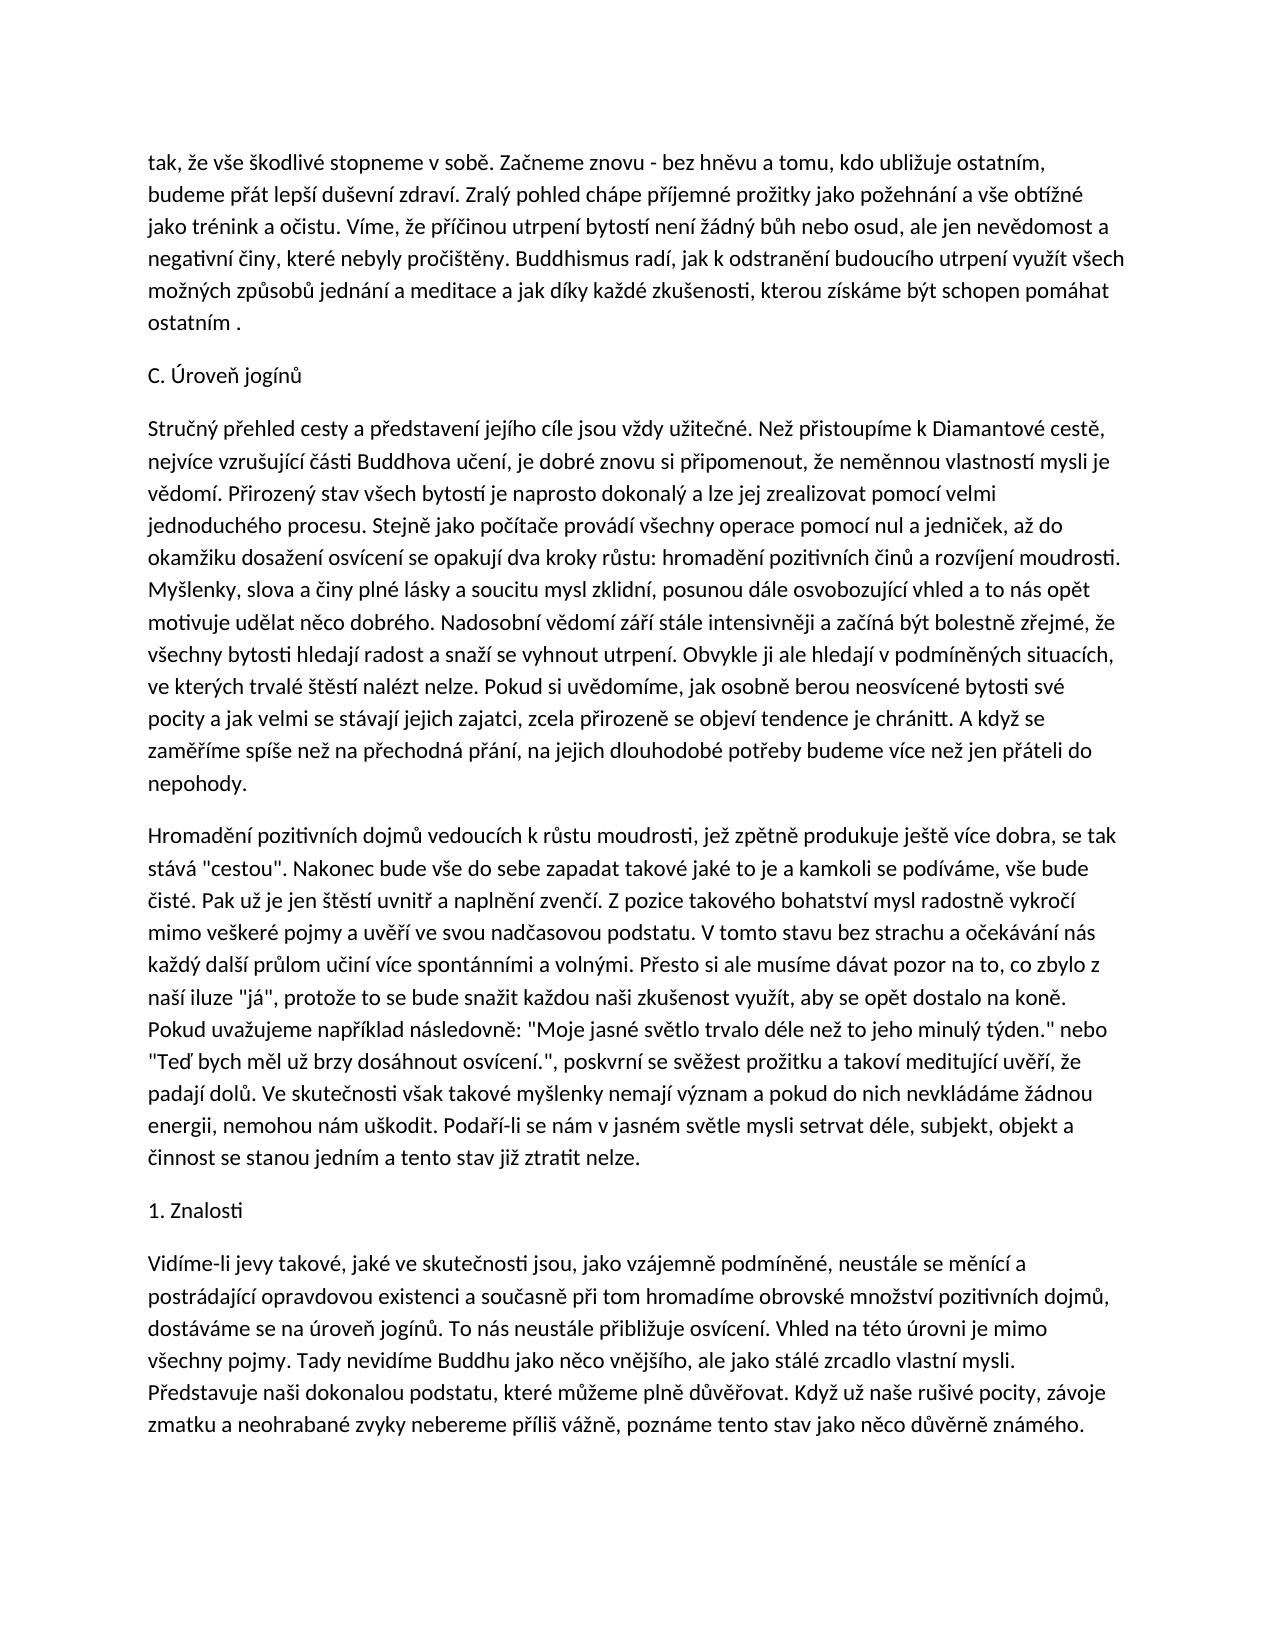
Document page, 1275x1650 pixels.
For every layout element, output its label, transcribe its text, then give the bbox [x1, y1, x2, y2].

text C. Úroveň jogínů [148, 362, 1127, 389]
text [148, 148, 1127, 337]
text Vidíme-li jevy takové, jaké ve skutečnosti jsou, jako vzájemně podmíněné, neustále se měnící a postrádající opravdovou existenci a současně při tom hromadíme obrovské množství pozitivních dojmů, dostáváme se na úroveň jogínů. To nás neustále přibližuje osvícení. Vhled na této úrovni je mimo všechny pojmy. Tady nevidíme Buddhu jako něco vnějšího, ale jako stálé zrcadlo vlastní mysli. Představuje naši dokonalou podstatu, které můžeme plně důvěřovat. Když už naše rušivé pocity, závoje zmatku a neohrabané zvyky nebereme příliš vážně, poznáme tento stav jako něco důvěrně známého. [148, 1249, 1127, 1438]
text Hromadění pozitivních dojmů vedoucích k růstu moudrosti, jež zpětně produkuje ještě více dobra, se tak stává "cestou". Nakonec bude vše do sebe zapadat takové jaké to je a kamkoli se podíváme, vše bude čisté. Pak už je jen štěstí uvnitř a naplnění zvenčí. Z pozice takového bohatství mysl radostně vykročí mimo veškeré pojmy a uvěří ve svou nadčasovou podstatu. V tomto stavu bez strachu a očekávání nás každý další průlom učiní více spontánními a volnými. Přesto si ale musíme dávat pozor na to, co zbylo z naší iluze "já", protože to se bude snažit každou naši zkušenost využít, aby se opět dostalo na koně. Pokud uvažujeme například následovně: "Moje jasné světlo trvalo déle než to jeho minulý týden." nebo "Teď bych měl už brzy dosáhnout osvícení.", poskvrní se svěžest prožitku a takoví meditující uvěří, že padají dolů. Ve skutečnosti však takové myšlenky nemají význam a pokud do nich nevkládáme žádnou energii, nemohou nám uškodit. Podaří-li se nám v jasném světle mysli setrvat déle, subjekt, objekt a činnost se stanou jedním a tento stav již ztratit nelze. [148, 822, 1127, 1172]
text 1. Znalosti [148, 1197, 1127, 1224]
text Stručný přehled cesty a představení jejího cíle jsou vždy užitečné. Než přistoupíme k Diamantové cestě, nejvíce vzrušující části Buddhova učení, je dobré znovu si připomenout, že neměnnou vlastností mysli je vědomí. Přirozený stav všech bytostí je naprosto dokonalý a lze jej zrealizovat pomocí velmi jednoduchého procesu. Stejně jako počítače provádí všechny operace pomocí nul a jedniček, až do okamžiku dosažení osvícení se opakují dva kroky růstu: hromadění pozitivních činů a rozvíjení moudrosti. Myšlenky, slova a činy plné lásky a soucitu mysl zklidní, posunou dále osvobozující vhled a to nás opět motivuje udělat něco dobrého. Nadosobní vědomí září stále intensivněji a začíná být bolestně zřejmé, že všechny bytosti hledají radost a snaží se vyhnout utrpení. Obvykle ji ale hledají v podmíněných situacích, ve kterých trvalé štěstí nalézt nelze. Pokud si uvědomíme, jak osobně berou neosvícené bytosti své pocity a jak velmi se stávají jejich zajatci, zcela přirozeně se objeví tendence je chránitt. A když se zaměříme spíše než na přechodná přání, na jejich dlouhodobé potřeby budeme více než jen přáteli do nepohody. [148, 414, 1127, 797]
